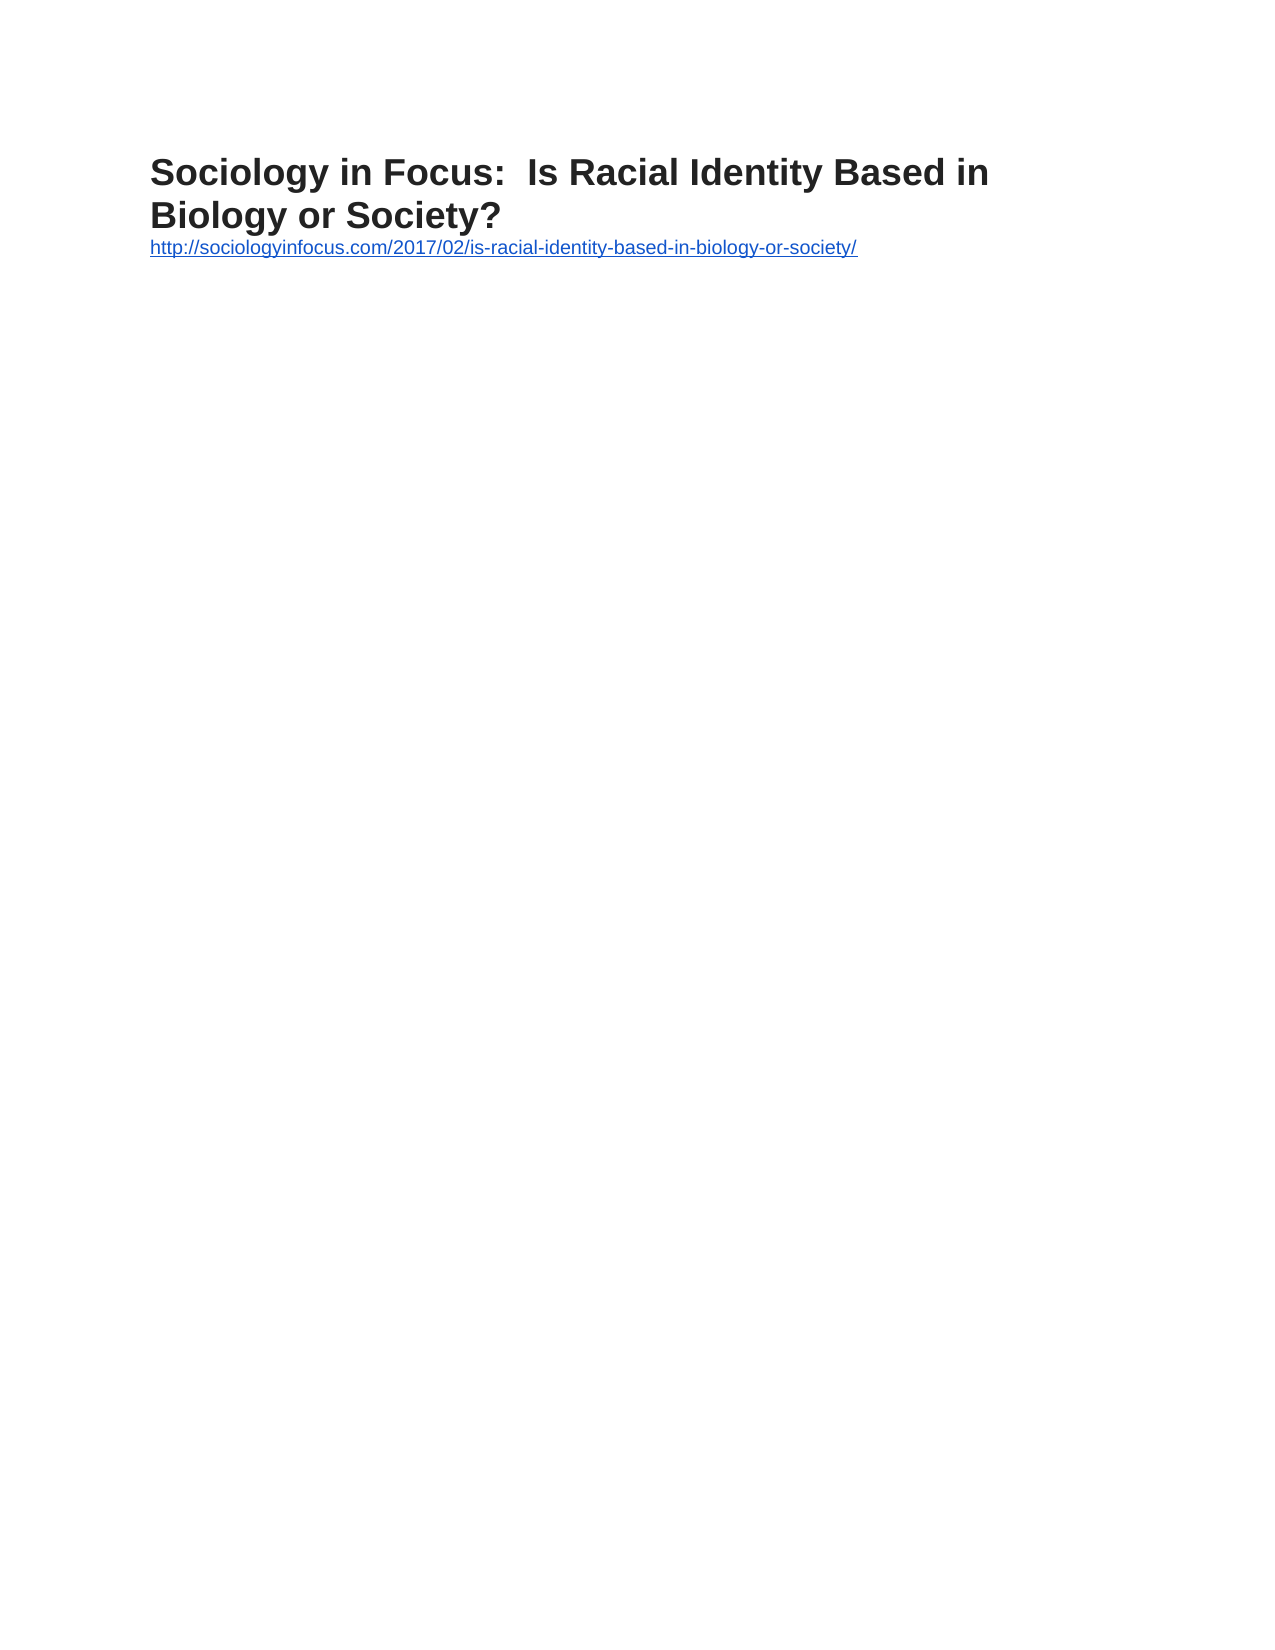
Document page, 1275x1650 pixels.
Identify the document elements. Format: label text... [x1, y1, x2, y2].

text Sociology in Focus: Is Racial Identity Based in Biology or Society? [150, 150, 1125, 236]
text http://sociologyinfocus.com/2017/02/is-racial-identity-based-in-biology-or-society/ [150, 236, 1125, 259]
